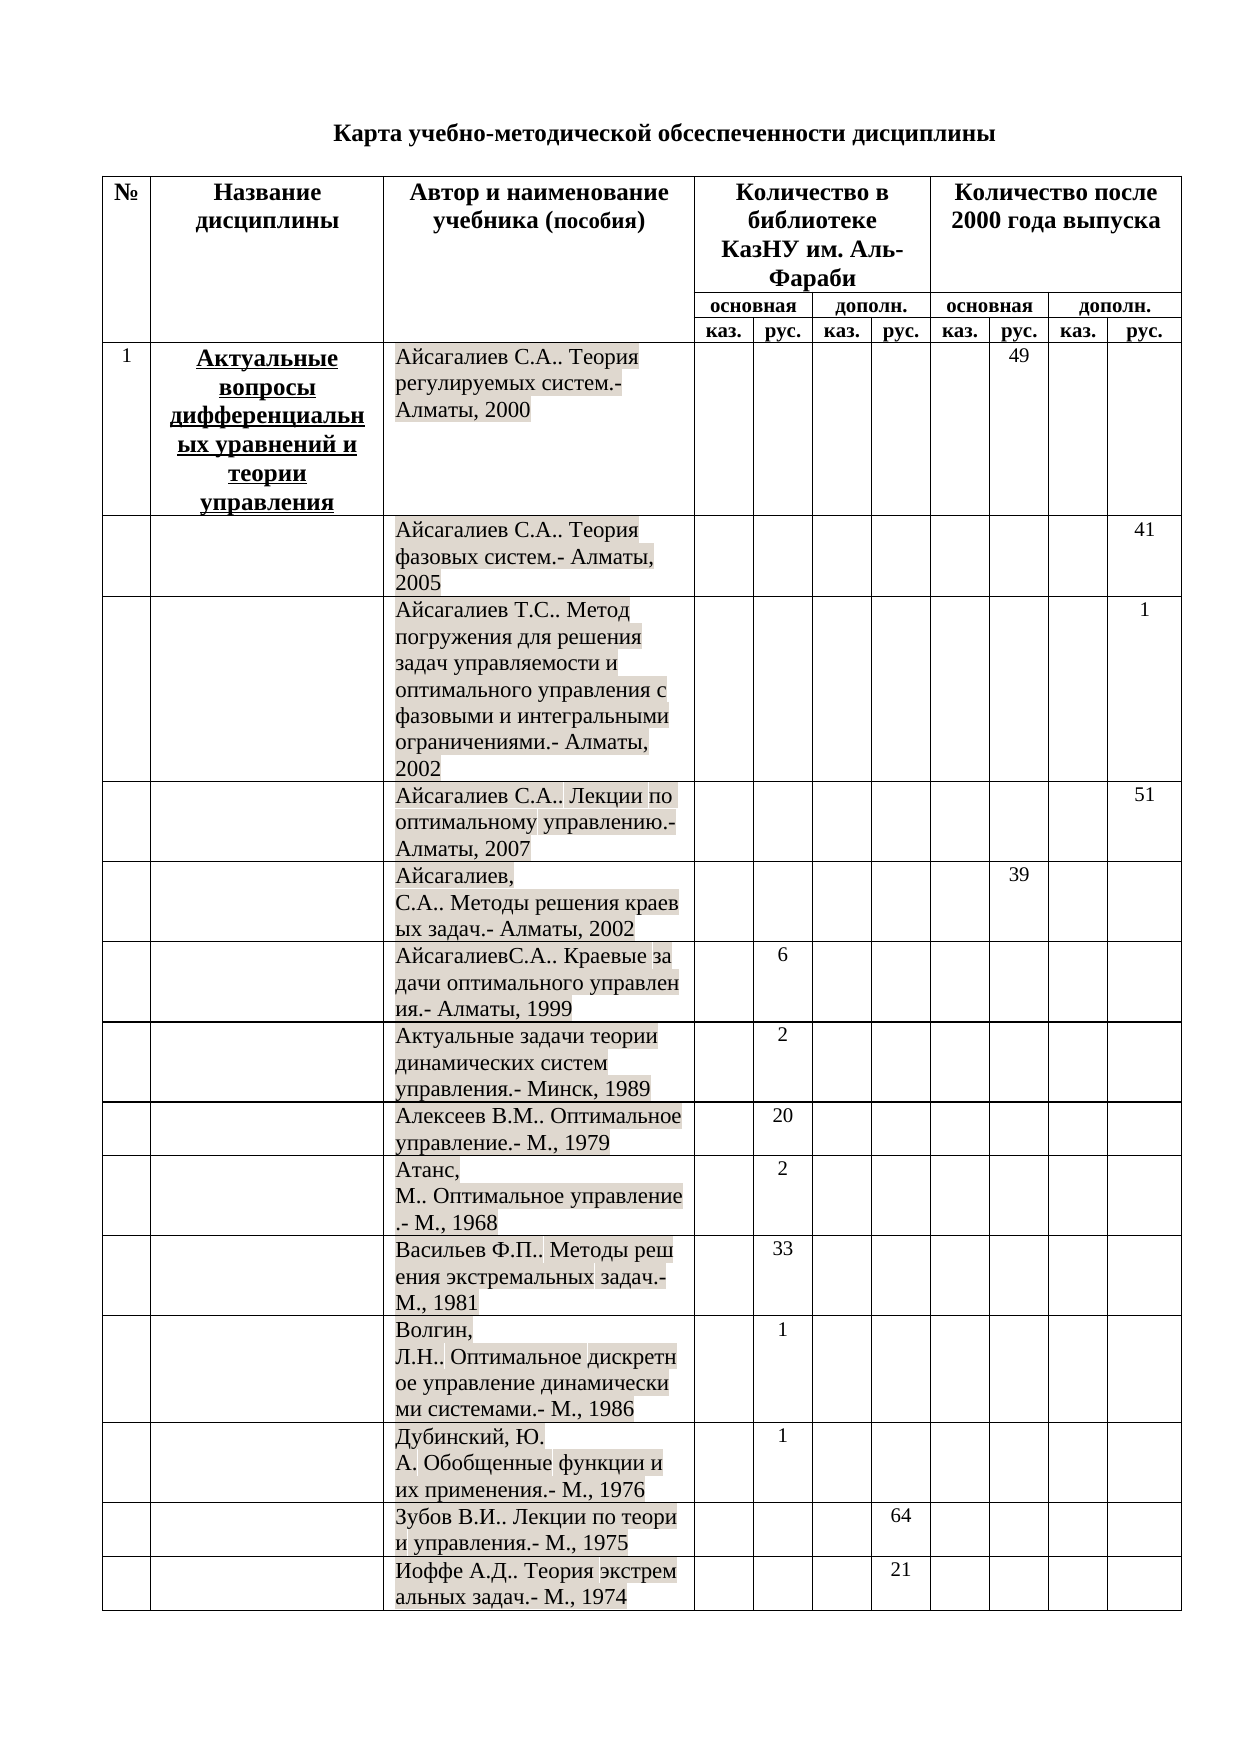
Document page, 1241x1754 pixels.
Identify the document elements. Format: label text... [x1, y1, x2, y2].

text Карта учебно-методической обсеспеченности дисциплины [177, 118, 1152, 147]
table_cell [931, 1423, 989, 1502]
table_cell [103, 1316, 150, 1422]
table_cell 41 [1108, 516, 1181, 596]
table_cell [813, 862, 871, 941]
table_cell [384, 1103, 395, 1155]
table_cell [151, 1423, 383, 1502]
table_cell [695, 1103, 753, 1155]
table_cell [1049, 1423, 1107, 1502]
table_cell [931, 1156, 989, 1235]
table_cell [931, 1023, 989, 1101]
table_cell [931, 1236, 989, 1315]
table_cell дополн. [1049, 293, 1181, 317]
table_cell [1108, 1156, 1181, 1235]
table_cell [990, 1156, 1048, 1235]
table_cell 64 [872, 1503, 930, 1556]
table_cell [990, 1103, 1048, 1155]
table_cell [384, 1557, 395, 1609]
table_cell [872, 942, 930, 1021]
table_cell [813, 597, 871, 781]
table_cell [695, 782, 753, 861]
table_cell [872, 1023, 930, 1101]
table_cell [872, 782, 930, 861]
table_cell [1108, 343, 1181, 515]
table_cell [103, 782, 150, 861]
table_cell [1049, 1503, 1107, 1556]
table_cell [151, 862, 383, 941]
table_cell [1049, 1316, 1107, 1422]
table_cell [990, 1503, 1048, 1556]
table_cell [1108, 1023, 1181, 1101]
table_cell [931, 942, 989, 1021]
table_cell [813, 1023, 871, 1101]
table_cell АйсагалиевС.А.. Краевые задачи оптимального управления.- Алматы, 1999 [572, 942, 694, 1021]
table_cell [990, 516, 1048, 596]
table_cell [1049, 1023, 1107, 1101]
table_cell [103, 1423, 150, 1502]
table_cell [990, 1316, 1048, 1422]
table_cell [931, 1103, 989, 1155]
table_cell [151, 597, 383, 781]
table_cell Актуальные вопросы дифференциальных уравнений и теории управления [151, 343, 383, 515]
table_cell [754, 1503, 812, 1556]
table_cell [872, 1316, 930, 1422]
table_cell [813, 1236, 871, 1315]
table_cell рус. [754, 318, 812, 342]
table_cell [754, 862, 812, 941]
table_cell 2 [754, 1023, 812, 1101]
table_header № [103, 177, 150, 342]
table_cell [1108, 1103, 1181, 1155]
table_cell [151, 1557, 383, 1609]
table_cell [103, 597, 150, 781]
table_cell [813, 516, 871, 596]
table_cell [695, 862, 753, 941]
table_cell [990, 782, 1048, 861]
table_cell дополн. [813, 293, 930, 317]
table_header Название дисциплины [151, 177, 383, 342]
table_cell [695, 1503, 753, 1556]
table_cell [1049, 516, 1107, 596]
table_cell [872, 597, 930, 781]
table_cell Волгин, Л.Н.. Оптимальное дискретное управление динамическими системами.- М., 1986 [473, 1316, 694, 1422]
table_cell 6 [754, 942, 812, 1021]
table_cell Зубов В.И.. Лекции по теории управления.- М., 1975 [628, 1503, 694, 1556]
table_cell [1049, 942, 1107, 1021]
table_cell [754, 782, 812, 861]
table_cell [872, 862, 930, 941]
table_cell [103, 516, 150, 596]
table_cell [695, 1316, 753, 1422]
table_cell [754, 516, 812, 596]
table_cell [151, 1156, 383, 1235]
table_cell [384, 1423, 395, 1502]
table_cell [151, 1023, 383, 1101]
table_cell [990, 1236, 1048, 1315]
table_cell [103, 862, 150, 941]
table_cell [931, 1557, 989, 1609]
table_cell [1108, 862, 1181, 941]
table_cell [1049, 782, 1107, 861]
table_cell рус. [872, 318, 930, 342]
table_cell [1049, 862, 1107, 941]
table_cell основная [695, 293, 812, 317]
table_cell Айсагалиев, С.А.. Методы решения краевых задач.- Алматы, 2002 [384, 862, 694, 941]
table_cell рус. [1108, 318, 1181, 342]
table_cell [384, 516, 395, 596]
table_cell каз. [1049, 318, 1107, 342]
table_cell рус. [990, 318, 1048, 342]
table_cell [813, 1156, 871, 1235]
table_cell 1 [1108, 597, 1181, 781]
table_cell [931, 516, 989, 596]
table_cell [1049, 597, 1107, 781]
table_cell [151, 1236, 383, 1315]
table_cell [1108, 1557, 1181, 1609]
table_cell [990, 1557, 1048, 1609]
table_cell [1049, 1103, 1107, 1155]
table_cell каз. [813, 318, 871, 342]
table_cell 1 [754, 1316, 812, 1422]
table_cell [754, 1557, 812, 1609]
table_cell Васильев Ф.П.. Методы решения экстремальных задач.- М., 1981 [479, 1236, 694, 1315]
table_cell [931, 1316, 989, 1422]
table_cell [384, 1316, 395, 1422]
table_cell Алексеев В.М.. Оптимальное управление.- М., 1979 [610, 1103, 694, 1155]
table_cell [151, 1103, 383, 1155]
table_cell 1 [103, 343, 150, 515]
table_cell [931, 597, 989, 781]
table_cell [931, 343, 989, 515]
table_cell [103, 1557, 150, 1609]
table_cell [754, 343, 812, 515]
table_cell [695, 942, 753, 1021]
table_cell [151, 516, 383, 596]
table_cell [813, 782, 871, 861]
table_cell [103, 1023, 150, 1101]
table_cell [695, 1236, 753, 1315]
table_cell [813, 1557, 871, 1609]
table_cell [1049, 1557, 1107, 1609]
table_cell Айсагалиев С.А.. Теория регулируемых систем.- Алматы, 2000 [384, 343, 694, 515]
table_cell [990, 1023, 1048, 1101]
table_cell [1108, 1423, 1181, 1502]
table_cell 51 [1108, 782, 1181, 861]
table_header Количество в библиотеке КазНУ им. Аль-Фараби [695, 177, 930, 292]
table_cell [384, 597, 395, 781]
table_cell [872, 1236, 930, 1315]
table_cell [990, 942, 1048, 1021]
table_cell [990, 1423, 1048, 1502]
table_cell 49 [990, 343, 1048, 515]
table_cell Дубинский, Ю. А. Обобщенные функции и их применения.- М., 1976 [545, 1423, 694, 1502]
table_cell 33 [754, 1236, 812, 1315]
table_cell [931, 862, 989, 941]
table_cell [872, 1103, 930, 1155]
table_cell [103, 942, 150, 1021]
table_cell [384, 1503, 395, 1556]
table_cell [872, 516, 930, 596]
table_cell [813, 343, 871, 515]
table_cell Айсагалиев С.А.. Лекции по оптимальному управлению.- Алматы, 2007 [384, 782, 694, 861]
table_cell [695, 1423, 753, 1502]
table_cell [813, 1503, 871, 1556]
table_header Количество после 2000 года выпуска [931, 177, 1181, 292]
table_cell [1108, 1236, 1181, 1315]
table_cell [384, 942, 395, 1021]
table_cell [103, 1236, 150, 1315]
table_cell [813, 1316, 871, 1422]
table_cell [813, 942, 871, 1021]
table_cell [1108, 1316, 1181, 1422]
table_cell [151, 782, 383, 861]
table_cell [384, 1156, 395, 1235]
table_cell [813, 1423, 871, 1502]
table_cell [872, 1156, 930, 1235]
table_cell [695, 1156, 753, 1235]
table_header Автор и наименование учебника (пособия) [384, 177, 694, 342]
table_cell [695, 1023, 753, 1101]
table_cell [990, 597, 1048, 781]
table_cell каз. [695, 318, 753, 342]
table_cell [1108, 1503, 1181, 1556]
table_cell [103, 1103, 150, 1155]
table_cell [695, 343, 753, 515]
table_cell [695, 516, 753, 596]
table_cell [151, 1316, 383, 1422]
table_cell 39 [990, 862, 1048, 941]
table_cell [872, 343, 930, 515]
table_cell [695, 1557, 753, 1609]
table_cell 1 [754, 1423, 812, 1502]
table_cell [103, 1503, 150, 1556]
table_cell Айсагалиев Т.С.. Метод погружения для решения задач управляемости и оптимального управления с фазовыми и интегральными ограничениями.- Алматы, 2002 [441, 597, 694, 781]
table_cell Иоффе А.Д.. Теория экстремальных задач.- М., 1974 [627, 1557, 694, 1609]
table_cell [151, 1503, 383, 1556]
table_cell [931, 782, 989, 861]
table_cell основная [931, 293, 1048, 317]
table_cell Айсагалиев С.А.. Теория фазовых систем.- Алматы, 2005 [441, 516, 694, 596]
table_cell [1049, 1236, 1107, 1315]
table_cell 21 [872, 1557, 930, 1609]
table_cell 20 [754, 1103, 812, 1155]
table_cell [813, 1103, 871, 1155]
table_cell 2 [754, 1156, 812, 1235]
table_cell Актуальные задачи теории динамических систем управления.- Минск, 1989 [608, 1023, 694, 1101]
table_cell [695, 597, 753, 781]
table_cell [151, 942, 383, 1021]
table_cell [103, 1156, 150, 1235]
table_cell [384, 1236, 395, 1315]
table_cell [1049, 1156, 1107, 1235]
table_cell Атанс, М.. Оптимальное управление.- М., 1968 [460, 1156, 694, 1235]
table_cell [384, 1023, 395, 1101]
table_cell [931, 1503, 989, 1556]
table_cell каз. [931, 318, 989, 342]
table_cell [754, 597, 812, 781]
table_cell [1049, 343, 1107, 515]
table_cell [1108, 942, 1181, 1021]
table_cell [872, 1423, 930, 1502]
